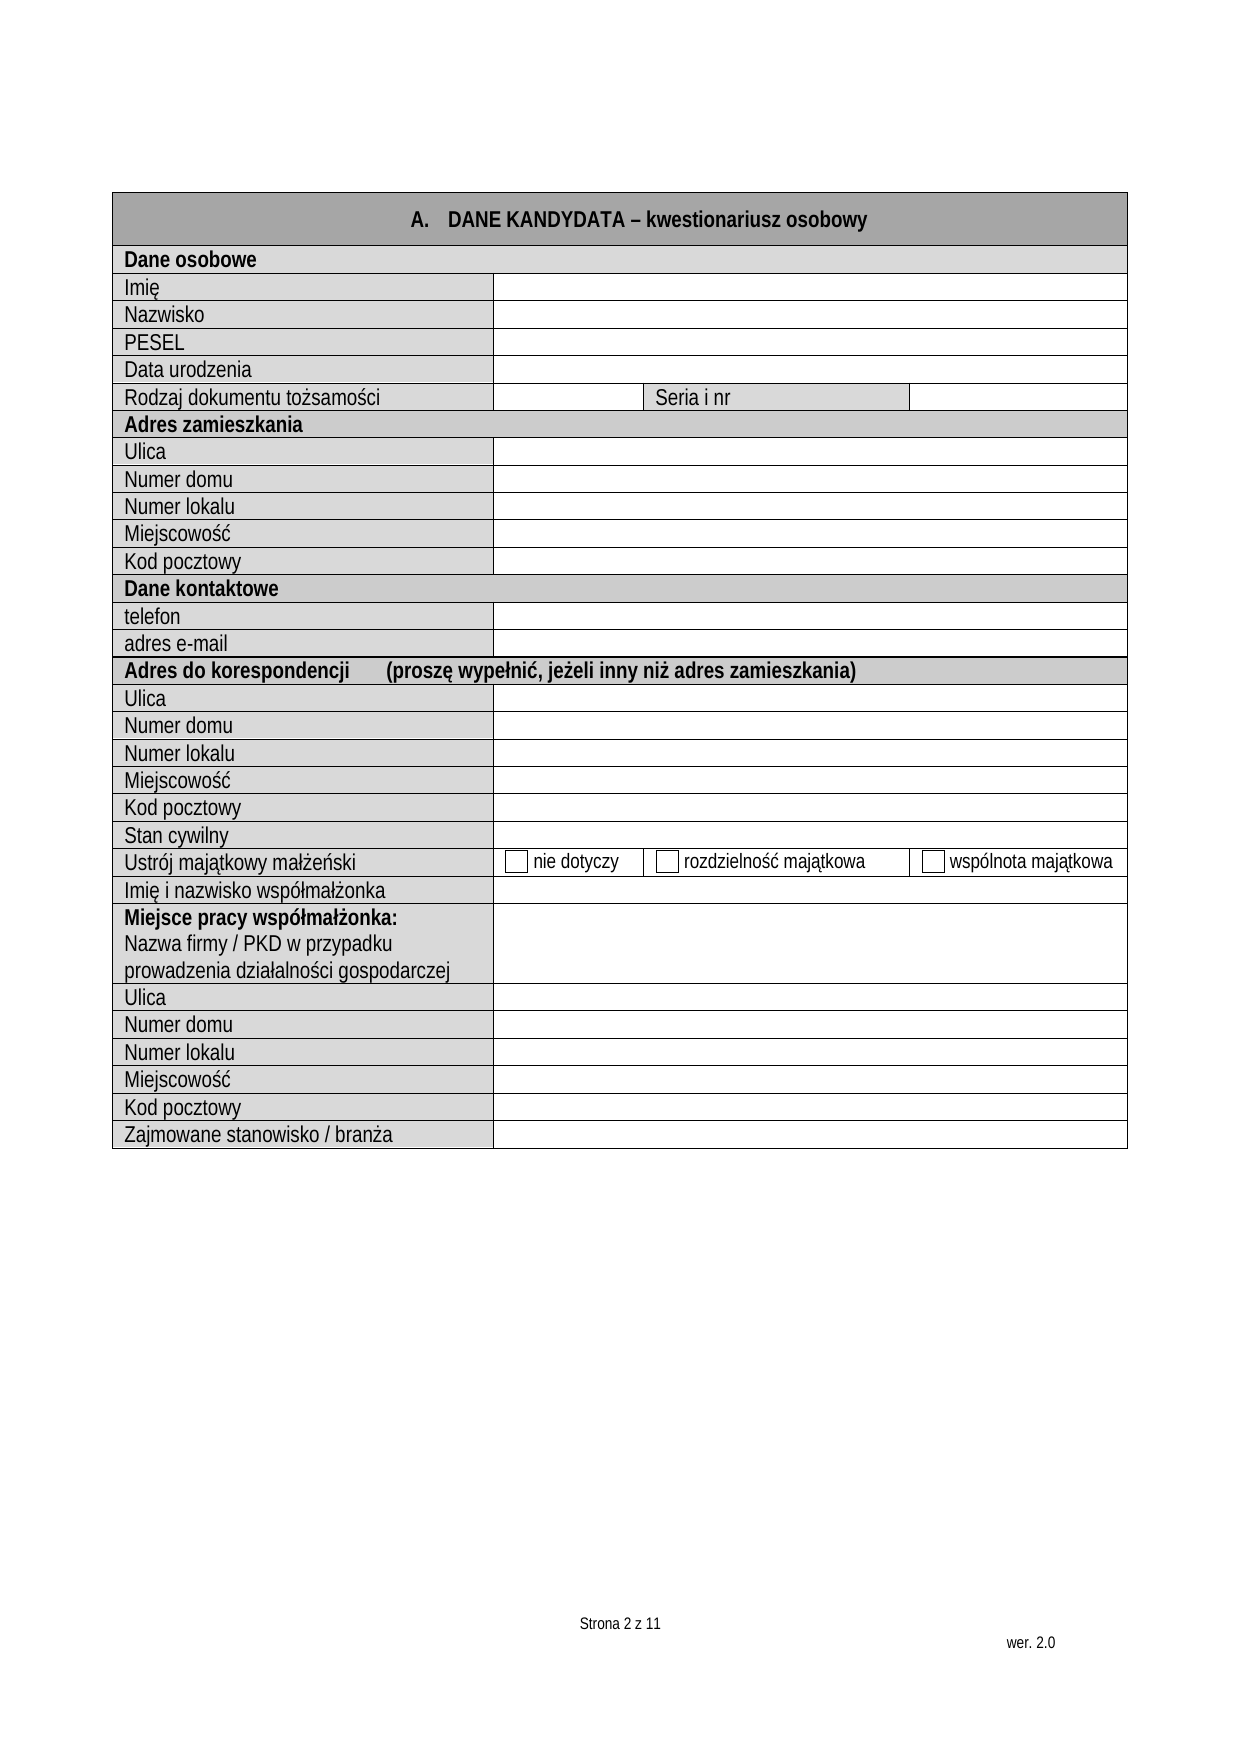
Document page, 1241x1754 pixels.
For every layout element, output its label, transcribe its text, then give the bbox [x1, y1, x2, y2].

table_cell [494, 548, 1127, 574]
table_cell [494, 603, 1127, 629]
table_cell [494, 1039, 1127, 1065]
table_cell [494, 438, 1127, 464]
table_cell Zajmowane stanowisko / branża [113, 1121, 493, 1147]
table_cell Numer lokalu [113, 493, 493, 519]
table_cell wspólnota majątkowa [910, 849, 1127, 876]
table_cell adres e-mail [113, 630, 493, 656]
table_cell [494, 384, 643, 410]
table_cell [494, 520, 1127, 547]
table_cell telefon [113, 603, 493, 629]
table_cell [494, 685, 1127, 711]
table_cell Imię i nazwisko współmałżonka [113, 877, 493, 903]
table_cell Ulica [113, 438, 493, 464]
table_cell [494, 984, 1127, 1010]
table_cell Miejscowość [113, 1066, 493, 1093]
table_cell Nazwisko [113, 301, 493, 328]
table_cell Numer domu [113, 466, 493, 492]
table_cell [494, 274, 1127, 300]
table_cell [494, 356, 1127, 382]
table_cell Numer lokalu [113, 1039, 493, 1065]
table_cell [494, 301, 1127, 328]
table_cell [494, 1121, 1127, 1147]
table_cell [494, 712, 1127, 738]
table_cell Miejscowość [113, 767, 493, 793]
table_cell Stan cywilny [113, 822, 493, 848]
table_cell [494, 767, 1127, 793]
table_cell [494, 740, 1127, 766]
table_cell PESEL [113, 329, 493, 355]
table_cell [494, 329, 1127, 355]
table_cell Ulica [113, 984, 493, 1010]
table_cell Dane kontaktowe [113, 575, 1127, 602]
table_cell Ulica [113, 685, 493, 711]
table_cell Adres do korespondencji (proszę wypełnić, jeżeli inny niż adres zamieszkania) [113, 658, 1127, 684]
table_cell [494, 1011, 1127, 1038]
table_cell Dane osobowe [113, 246, 1127, 273]
table_cell Miejscowość [113, 520, 493, 547]
table_cell Numer domu [113, 712, 493, 738]
table_cell nie dotyczy [494, 849, 643, 876]
table_cell [494, 877, 1127, 903]
table_cell Rodzaj dokumentu tożsamości [113, 384, 493, 410]
table_cell Ustrój majątkowy małżeński [113, 849, 493, 876]
table_cell Miejsce pracy współmałżonka: Nazwa firmy / PKD w przypadku prowadzenia działalności gospodarczej [113, 904, 493, 983]
table_cell Kod pocztowy [113, 1094, 493, 1120]
table_cell [494, 630, 1127, 656]
table_cell [910, 384, 1127, 410]
table_cell Kod pocztowy [113, 794, 493, 821]
table_cell [494, 1094, 1127, 1120]
table_cell [494, 493, 1127, 519]
table_cell Numer domu [113, 1011, 493, 1038]
table_cell [494, 904, 1127, 983]
table_cell rozdzielność majątkowa [644, 849, 909, 876]
table_cell [494, 794, 1127, 821]
table_cell Imię [113, 274, 493, 300]
table_cell Seria i nr [644, 384, 909, 410]
table_cell [494, 1066, 1127, 1093]
table_cell [494, 822, 1127, 848]
table_cell Data urodzenia [113, 356, 493, 382]
table_header DANE KANDYDATA – kwestionariusz osobowy [113, 193, 1127, 245]
table_cell Adres zamieszkania [113, 411, 1127, 437]
table_cell Numer lokalu [113, 740, 493, 766]
table_cell Kod pocztowy [113, 548, 493, 574]
table_cell [494, 466, 1127, 492]
